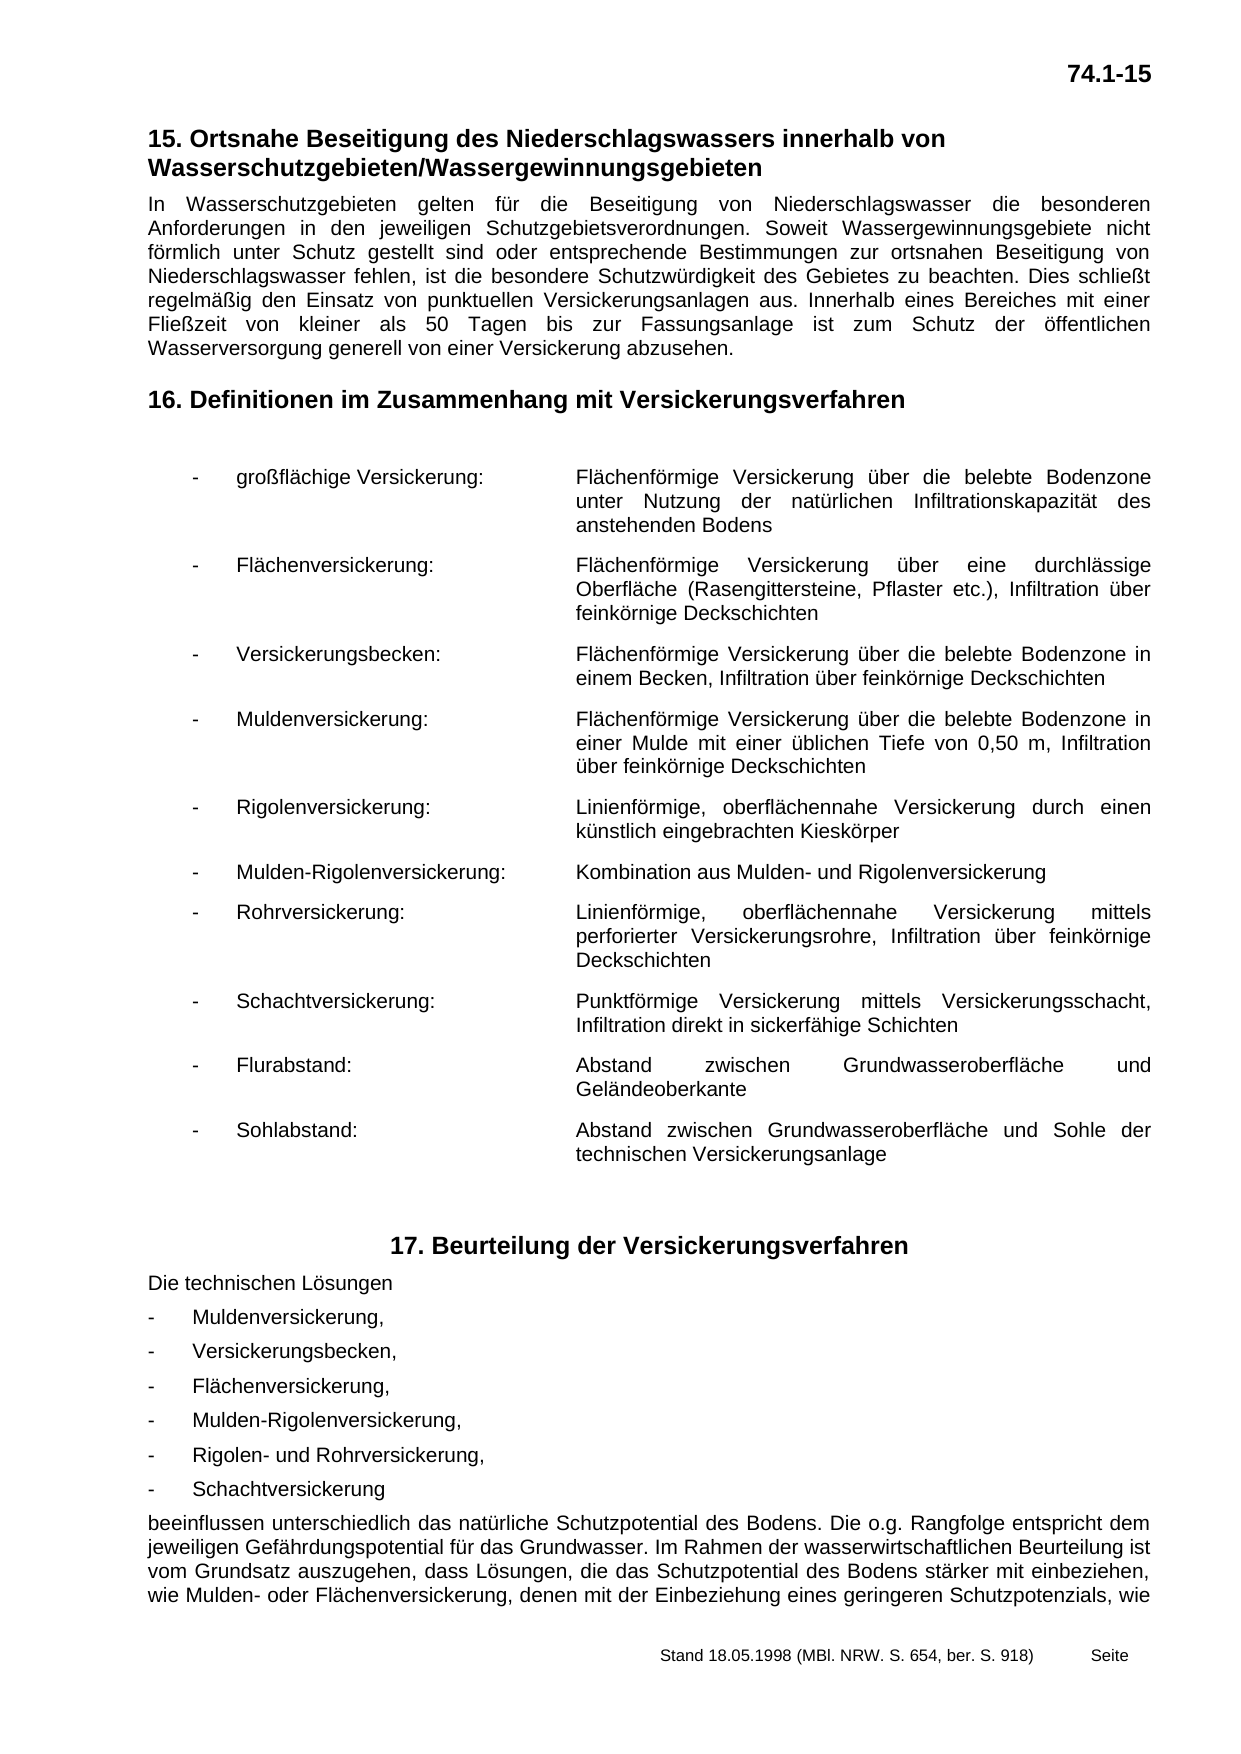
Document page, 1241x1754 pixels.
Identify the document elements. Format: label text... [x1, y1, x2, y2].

table_cell Abstand zwischen Grundwasseroberfläche und Sohle der technischen Versickerungsanlage [568, 1108, 1159, 1172]
table_cell Flächenförmige Versickerung über die belebte Bodenzone in einer Mulde mit einer üblichen Tiefe von 0,50 m, Infiltration über feinkörnige Deckschichten [568, 696, 1159, 784]
subtitle 16. Definitionen im Zusammenhang mit Versickerungsverfahren [148, 385, 1152, 414]
table_cell Kombination aus Mulden- und Rigolenversickerung [568, 849, 1159, 890]
table_cell Flächenförmige Versickerung über die belebte Bodenzone in einem Becken, Infiltration über feinkörnige Deckschichten [568, 631, 1159, 696]
text - Muldenversickerung, [148, 1305, 1152, 1329]
table_cell - Mulden-Rigolenversickerung: [185, 849, 568, 890]
table_cell Flächenförmige Versickerung über eine durchlässige Oberfläche (Rasengittersteine, Pflaster etc.), Infiltration über feinkörnige Deckschichten [568, 543, 1159, 631]
text In Wasserschutzgebieten gelten für die Beseitigung von Niederschlagswasser die besonderen Anforderungen in den jeweiligen Schutzgebietsverordnungen. Soweit Wassergewinnungsgebiete nicht förmlich unter Schutz gestellt sind oder entsprechende Bestimmungen zur ortsnahen Beseitigung von Niederschlagswasser fehlen, ist die besondere Schutzwürdigkeit des Gebietes zu beachten. Dies schließt regelmäßig den Einsatz von punktuellen Versickerungsanlagen aus. Innerhalb eines Bereiches mit einer Fließzeit von kleiner als 50 Tagen bis zur Fassungsanlage ist zum Schutz der öffentlichen Wasserversorgung generell von einer Versickerung abzusehen. [148, 192, 1152, 360]
text - Schachtversickerung [148, 1477, 1152, 1501]
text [148, 1511, 1152, 1607]
text - Mulden-Rigolenversickerung, [148, 1408, 1152, 1432]
table_cell Abstand zwischen Grundwasseroberfläche und Geländeoberkante [568, 1043, 1159, 1107]
table_cell Linienförmige, oberflächennahe Versickerung durch einen künstlich eingebrachten Kieskörper [568, 785, 1159, 849]
text - Rigolen- und Rohrversickerung, [148, 1442, 1152, 1466]
text Die technischen Lösungen [148, 1271, 1152, 1294]
subtitle 15. Ortsnahe Beseitigung des Niederschlagswassers innerhalb von Wasserschutzgebieten/Wassergewinnungsgebieten [148, 124, 1152, 182]
text - Versickerungsbecken, [148, 1339, 1152, 1363]
table_cell - Muldenversickerung: [185, 696, 568, 784]
table_cell Linienförmige, oberflächennahe Versickerung mittels perforierter Versickerungsrohre, Infiltration über feinkörnige Deckschichten [568, 890, 1159, 978]
subtitle 17. Beurteilung der Versickerungsverfahren [148, 1231, 1152, 1260]
text - Flächenversickerung, [148, 1374, 1152, 1398]
table_cell - Sohlabstand: [185, 1108, 568, 1172]
table_cell - Rohrversickerung: [185, 890, 568, 978]
table_cell Punktförmige Versickerung mittels Versickerungsschacht, Infiltration direkt in sickerfähige Schichten [568, 978, 1159, 1043]
table_cell - Schachtversickerung: [185, 978, 568, 1043]
table_header Flächenförmige Versickerung über die belebte Bodenzone unter Nutzung der natürlichen Infiltrationskapazität des anstehenden Bodens [568, 454, 1159, 543]
table_cell - Flächenversickerung: [185, 543, 568, 631]
table_cell - Flurabstand: [185, 1043, 568, 1107]
table_cell - Rigolenversickerung: [185, 785, 568, 849]
table_header - großflächige Versickerung: [185, 454, 568, 543]
table_cell - Versickerungsbecken: [185, 631, 568, 696]
